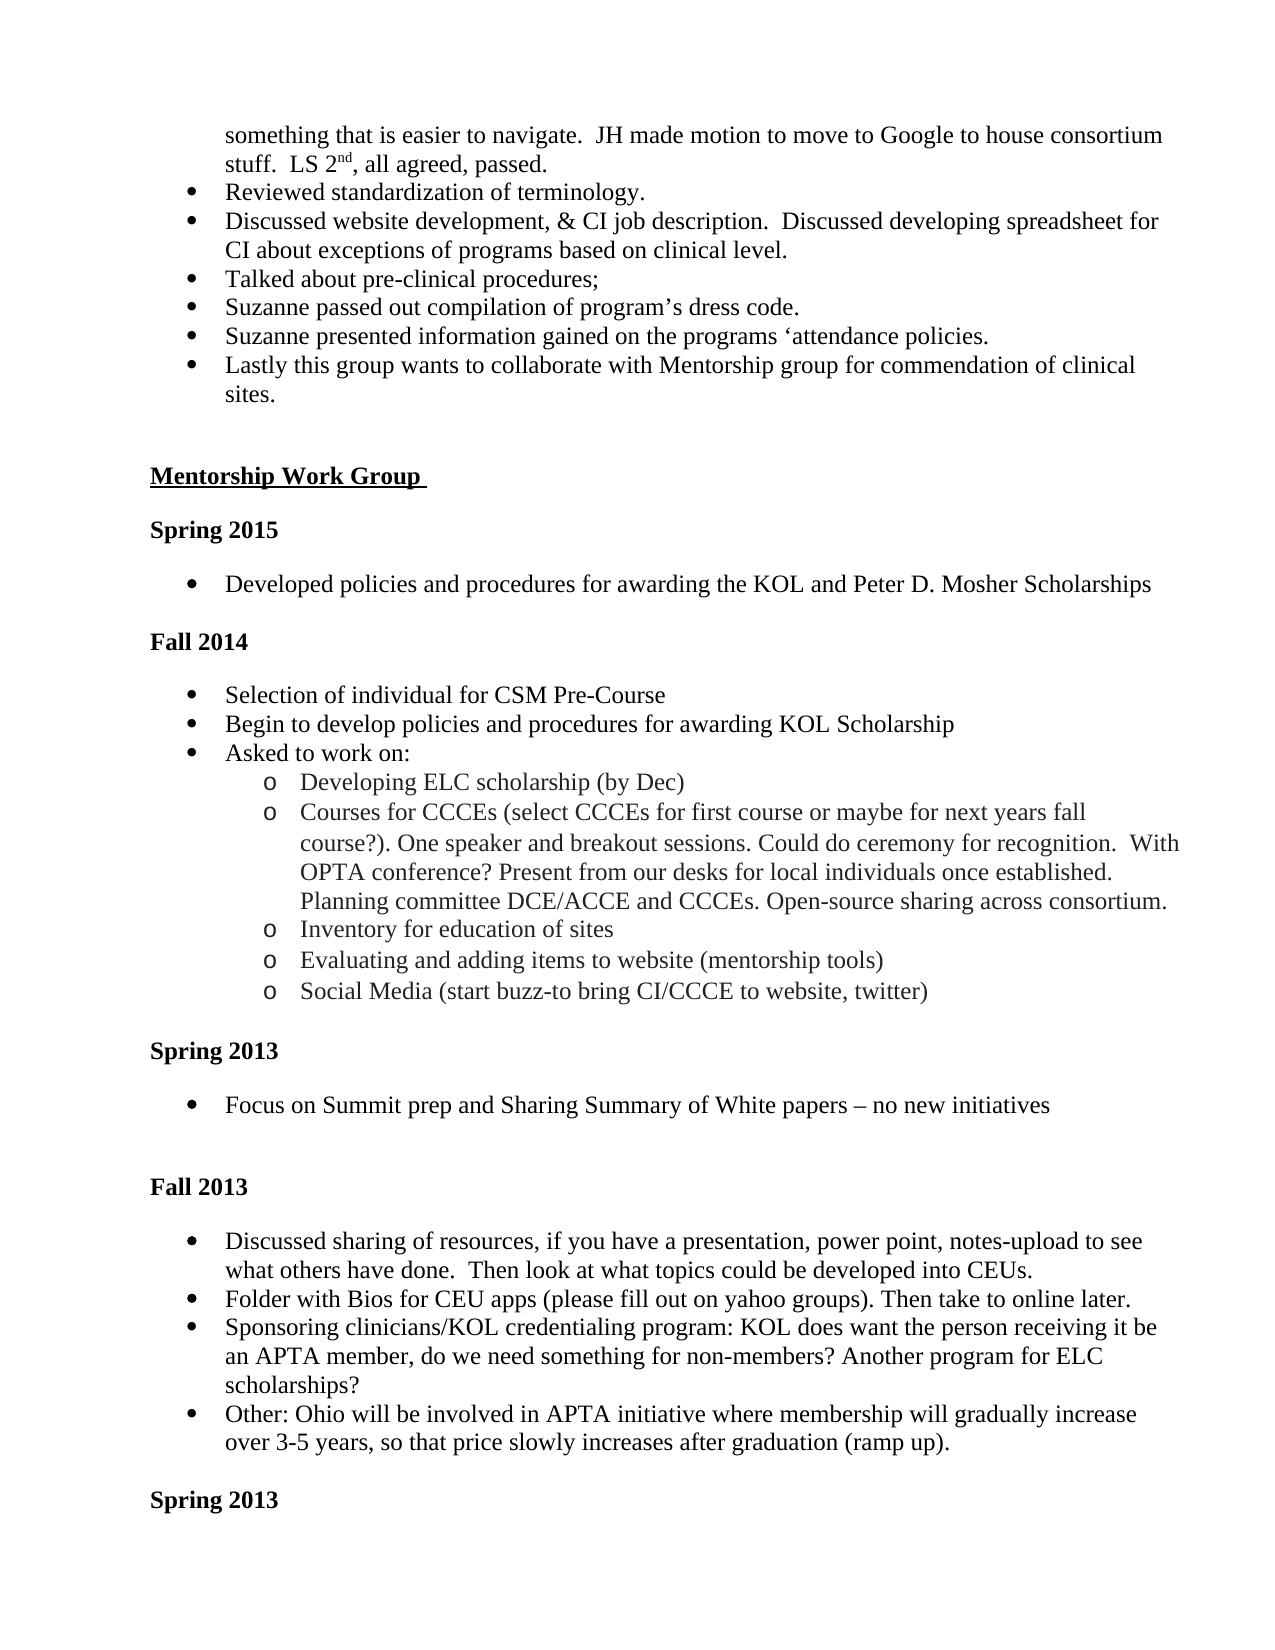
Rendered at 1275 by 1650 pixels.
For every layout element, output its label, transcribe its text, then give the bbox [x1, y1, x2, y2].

list Courses for CCCEs (select CCCEs for first course or maybe for next years fall course?). One speaker and breakout sessions. Could do ceremony for recognition. With OPTA conference? Present from our desks for local individuals once established. Planning committee DCE/ACCE and CCCEs. Open-source sharing across consortium. [262, 797, 1181, 914]
list Suzanne passed out compilation of program’s dress code. [187, 292, 1181, 321]
list Inventory for education of sites [262, 914, 1181, 945]
list Lastly this group wants to collaborate with Mentorship group for commendation of clinical sites. [187, 350, 1181, 407]
text Spring 2013 [150, 1485, 1125, 1514]
text Mentorship Work Group [150, 461, 1125, 490]
list Discussed website development, & CI job description. Discussed developing spreadsheet for CI about exceptions of programs based on clinical level. [187, 206, 1181, 264]
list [187, 120, 1181, 177]
list Developed policies and procedures for awarding the KOL and Peter D. Mosher Scholarships [187, 569, 1181, 598]
list Other: Ohio will be involved in APTA initiative where membership will gradually increase over 3-5 years, so that price slowly increases after graduation (ramp up). [187, 1399, 1181, 1456]
text Spring 2013 [150, 1036, 1125, 1064]
list Evaluating and adding items to website (mentorship tools) [262, 945, 1181, 976]
list Sponsoring clinicians/KOL credentialing program: KOL does want the person receiving it be an APTA member, do we need something for non-members? Another program for ELC scholarships? [187, 1312, 1181, 1399]
list Suzanne presented information gained on the programs ‘attendance policies. [187, 321, 1181, 350]
list Developing ELC scholarship (by Dec) [262, 767, 1181, 797]
list Asked to work on: [187, 738, 1181, 767]
list Discussed sharing of resources, if you have a presentation, power point, notes-upload to see what others have done. Then look at what topics could be developed into CEUs. [187, 1226, 1181, 1284]
list Reviewed standardization of terminology. [187, 177, 1181, 206]
list Begin to develop policies and procedures for awarding KOL Scholarship [187, 709, 1181, 738]
list Selection of individual for CSM Pre-Course [187, 680, 1181, 709]
list Focus on Summit prep and Sharing Summary of White papers – no new initiatives [187, 1090, 1181, 1118]
list Social Media (start buzz-to bring CI/CCCE to website, twitter) [262, 976, 1181, 1007]
text Fall 2014 [150, 627, 1125, 655]
list Folder with Bios for CEU apps (please fill out on yahoo groups). Then take to online later. [187, 1284, 1181, 1312]
text Fall 2013 [150, 1172, 1125, 1201]
text Spring 2015 [150, 515, 1125, 544]
list Talked about pre-clinical procedures; [187, 264, 1181, 292]
